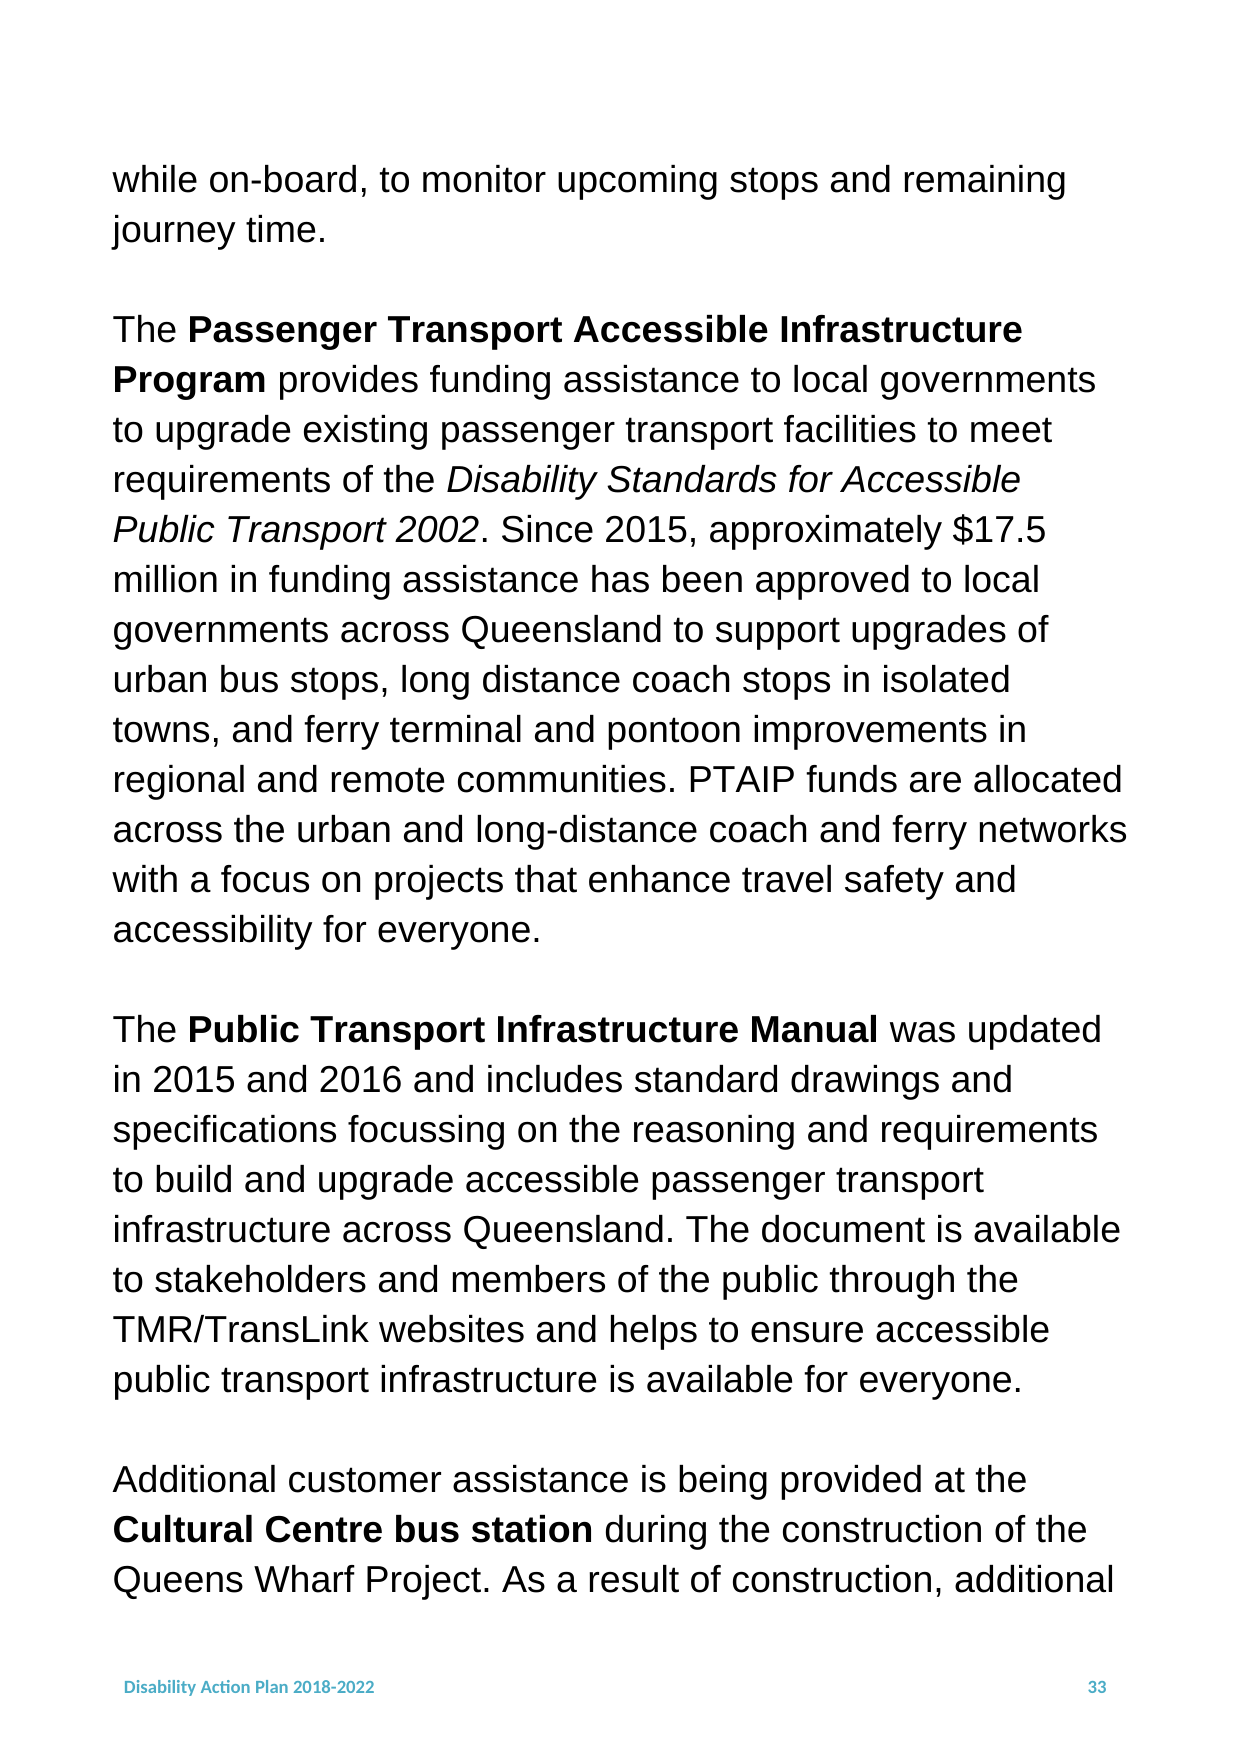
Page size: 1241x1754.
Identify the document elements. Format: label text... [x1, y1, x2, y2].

text The Public Transport Infrastructure Manual was updated in 2015 and 2016 and includes standard drawings and specifications focussing on the reasoning and requirements to build and upgrade accessible passenger transport infrastructure across Queensland. The document is available to stakeholders and members of the public through the TMR/TransLink websites and helps to ensure accessible public transport infrastructure is available for everyone. [112, 1000, 1128, 1400]
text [112, 150, 1128, 250]
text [112, 1450, 1128, 1600]
text The Passenger Transport Accessible Infrastructure Program provides funding assistance to local governments to upgrade existing passenger transport facilities to meet requirements of the Disability Standards for Accessible Public Transport 2002. Since 2015, approximately $17.5 million in funding assistance has been approved to local governments across Queensland to support upgrades of urban bus stops, long distance coach stops in isolated towns, and ferry terminal and pontoon improvements in regional and remote communities. PTAIP funds are allocated across the urban and long-distance coach and ferry networks with a focus on projects that enhance travel safety and accessibility for everyone. [112, 300, 1128, 950]
